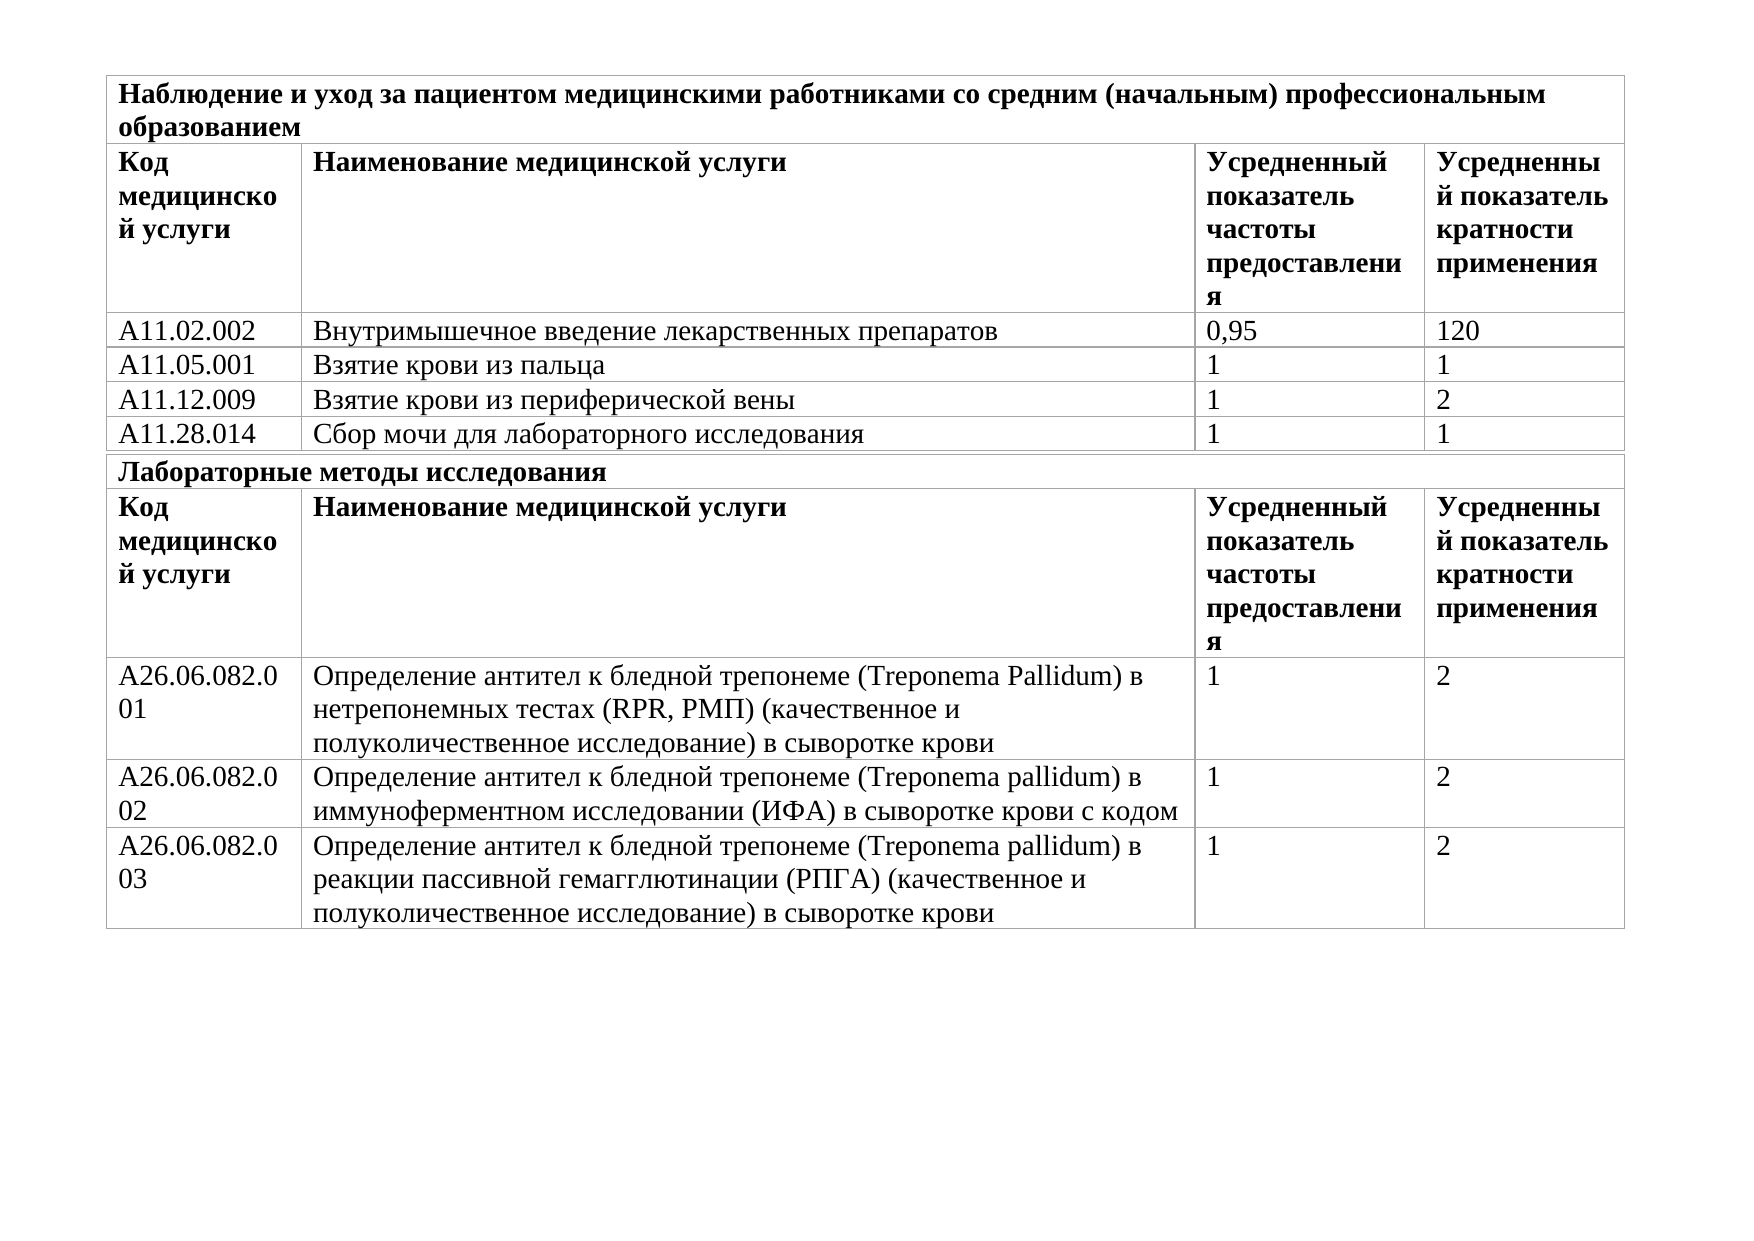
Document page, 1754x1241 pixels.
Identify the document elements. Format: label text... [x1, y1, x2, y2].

table_cell Определение антител к бледной трепонеме (Treponema pallidum) в иммуноферментном исследовании (ИФА) в сыворотке крови с кодом [302, 760, 1194, 827]
table_cell 1 [1425, 417, 1624, 450]
table_cell 1 [1196, 417, 1424, 450]
table_cell 2 [1425, 760, 1624, 827]
table_cell A11.05.001 [107, 348, 301, 381]
table_header Лабораторные методы исследования [107, 455, 1624, 488]
table_cell Определение антител к бледной трепонеме (Treponema pallidum) в реакции пассивной гемагглютинации (РПГА) (качественное и полуколичественное исследование) в сыворотке крови [302, 828, 1194, 928]
table_cell Код медицинской услуги [107, 489, 301, 657]
table_cell 1 [1196, 348, 1424, 381]
table_cell 1 [1196, 828, 1424, 928]
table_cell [1425, 144, 1624, 312]
table_cell Внутримышечное введение лекарственных препаратов [302, 313, 1194, 346]
table_cell A26.06.082.003 [107, 828, 301, 928]
table_cell Наименование медицинской услуги [302, 489, 1194, 657]
table_cell Усредненный показатель частоты предоставления [1196, 489, 1424, 657]
table_cell Код медицинской услуги [107, 144, 301, 312]
table_cell Усредненный показатель кратности применения [1425, 489, 1624, 657]
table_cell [1196, 144, 1424, 312]
table_header Наблюдение и уход за пациентом медицинскими работниками со средним (начальным) профессиональным образованием [107, 76, 1624, 143]
table_cell 120 [1425, 313, 1624, 346]
table_cell 1 [1196, 658, 1424, 758]
table_cell 2 [1425, 658, 1624, 758]
table_cell Наименование медицинской услуги [302, 144, 1194, 312]
table_cell A11.12.009 [107, 382, 301, 416]
table_cell 1 [1196, 382, 1424, 416]
table_cell A11.28.014 [107, 417, 301, 450]
table_cell 2 [1425, 828, 1624, 928]
table_cell Сбор мочи для лабораторного исследования [302, 417, 1194, 450]
table_cell Взятие крови из периферической вены [302, 382, 1194, 416]
table_cell 2 [1425, 382, 1624, 416]
table_cell 0,95 [1196, 313, 1424, 346]
table_cell A11.02.002 [107, 313, 301, 346]
table_cell 1 [1425, 348, 1624, 381]
table_cell Взятие крови из пальца [302, 348, 1194, 381]
table_cell A26.06.082.001 [107, 658, 301, 758]
table_cell 1 [1196, 760, 1424, 827]
table_cell Определение антител к бледной трепонеме (Treponema Pallidum) в нетрепонемных тестах (RPR, РМП) (качественное и полуколичественное исследование) в сыворотке крови [302, 658, 1194, 758]
table_cell A26.06.082.002 [107, 760, 301, 827]
